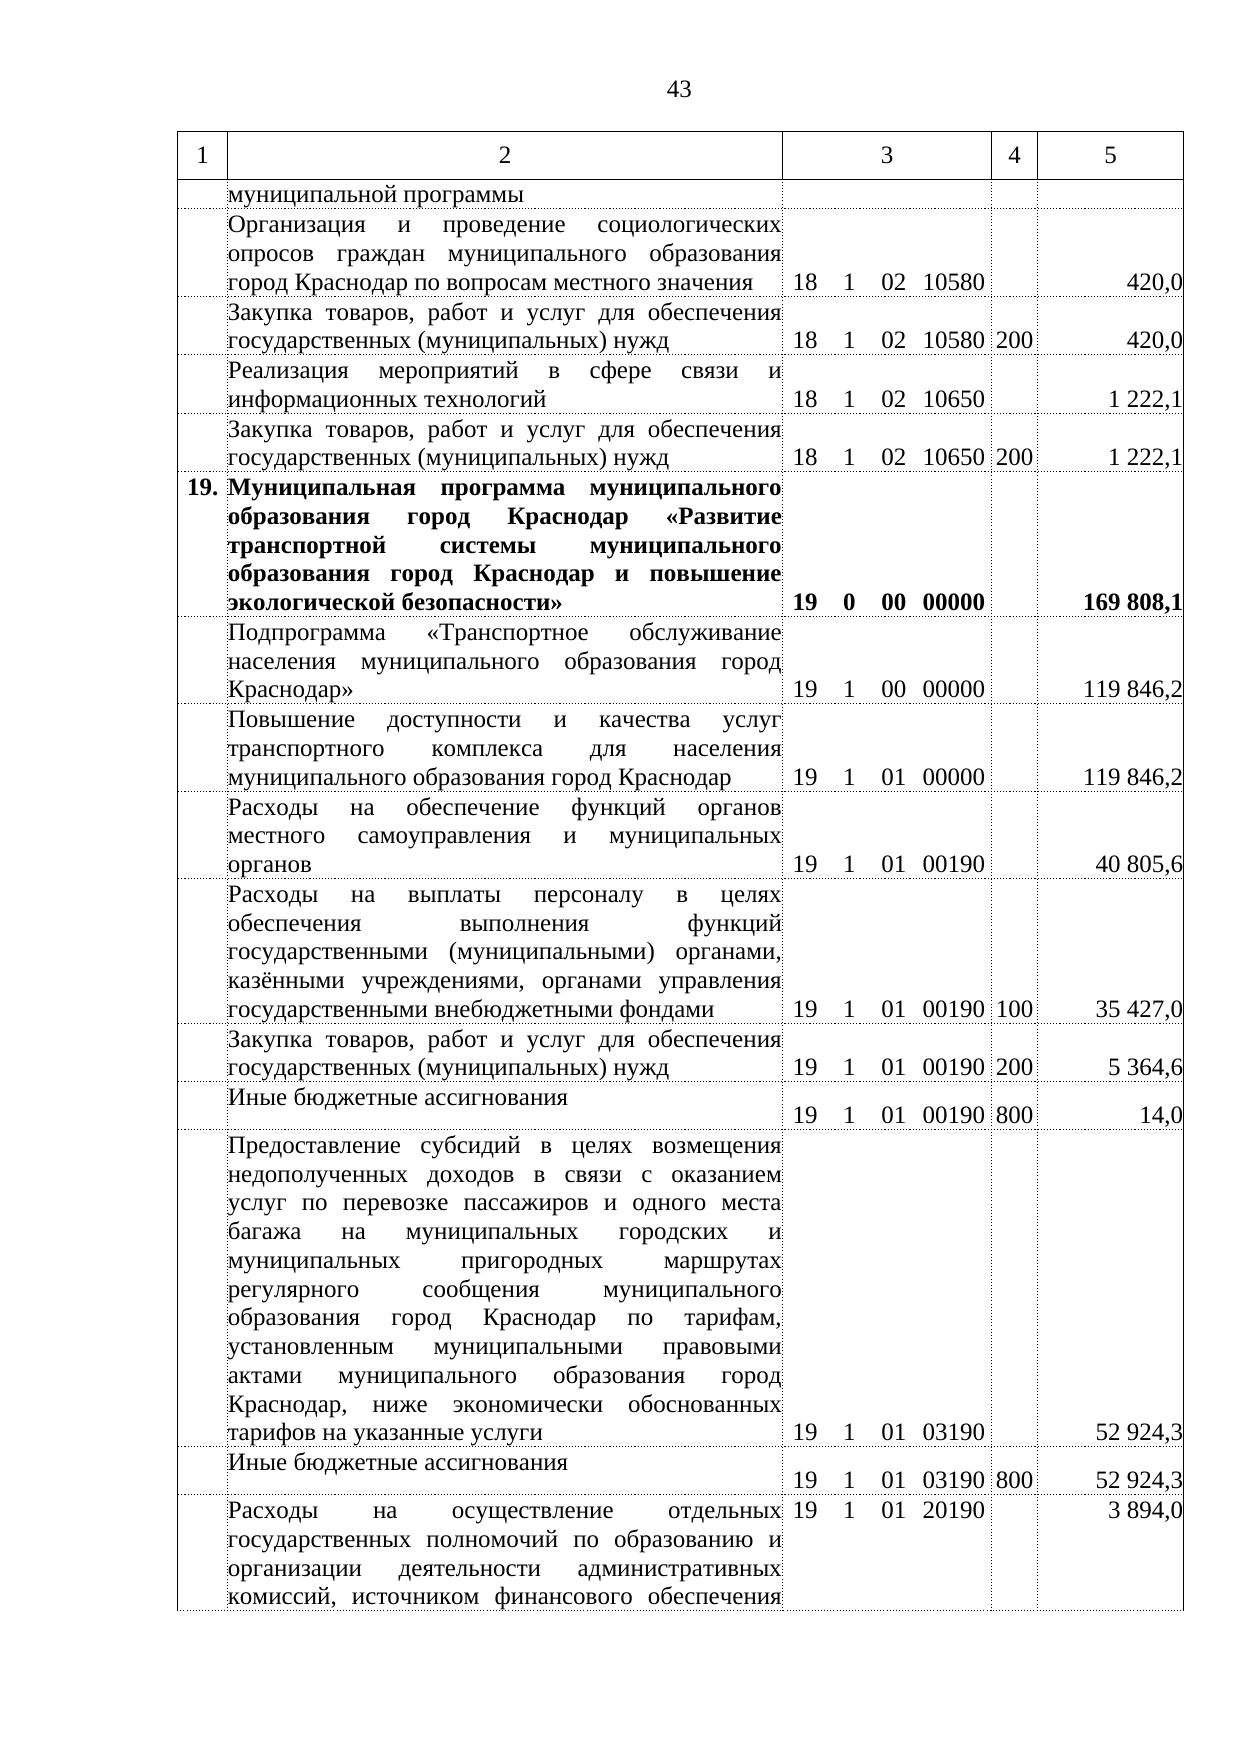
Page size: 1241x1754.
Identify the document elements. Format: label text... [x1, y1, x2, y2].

table_header 3 [783, 132, 991, 178]
table_header 5 [1038, 132, 1183, 178]
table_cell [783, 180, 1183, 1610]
table_header 1 [178, 132, 227, 178]
table_header 2 [228, 132, 782, 178]
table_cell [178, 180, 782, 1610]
table_header 4 [992, 132, 1037, 178]
